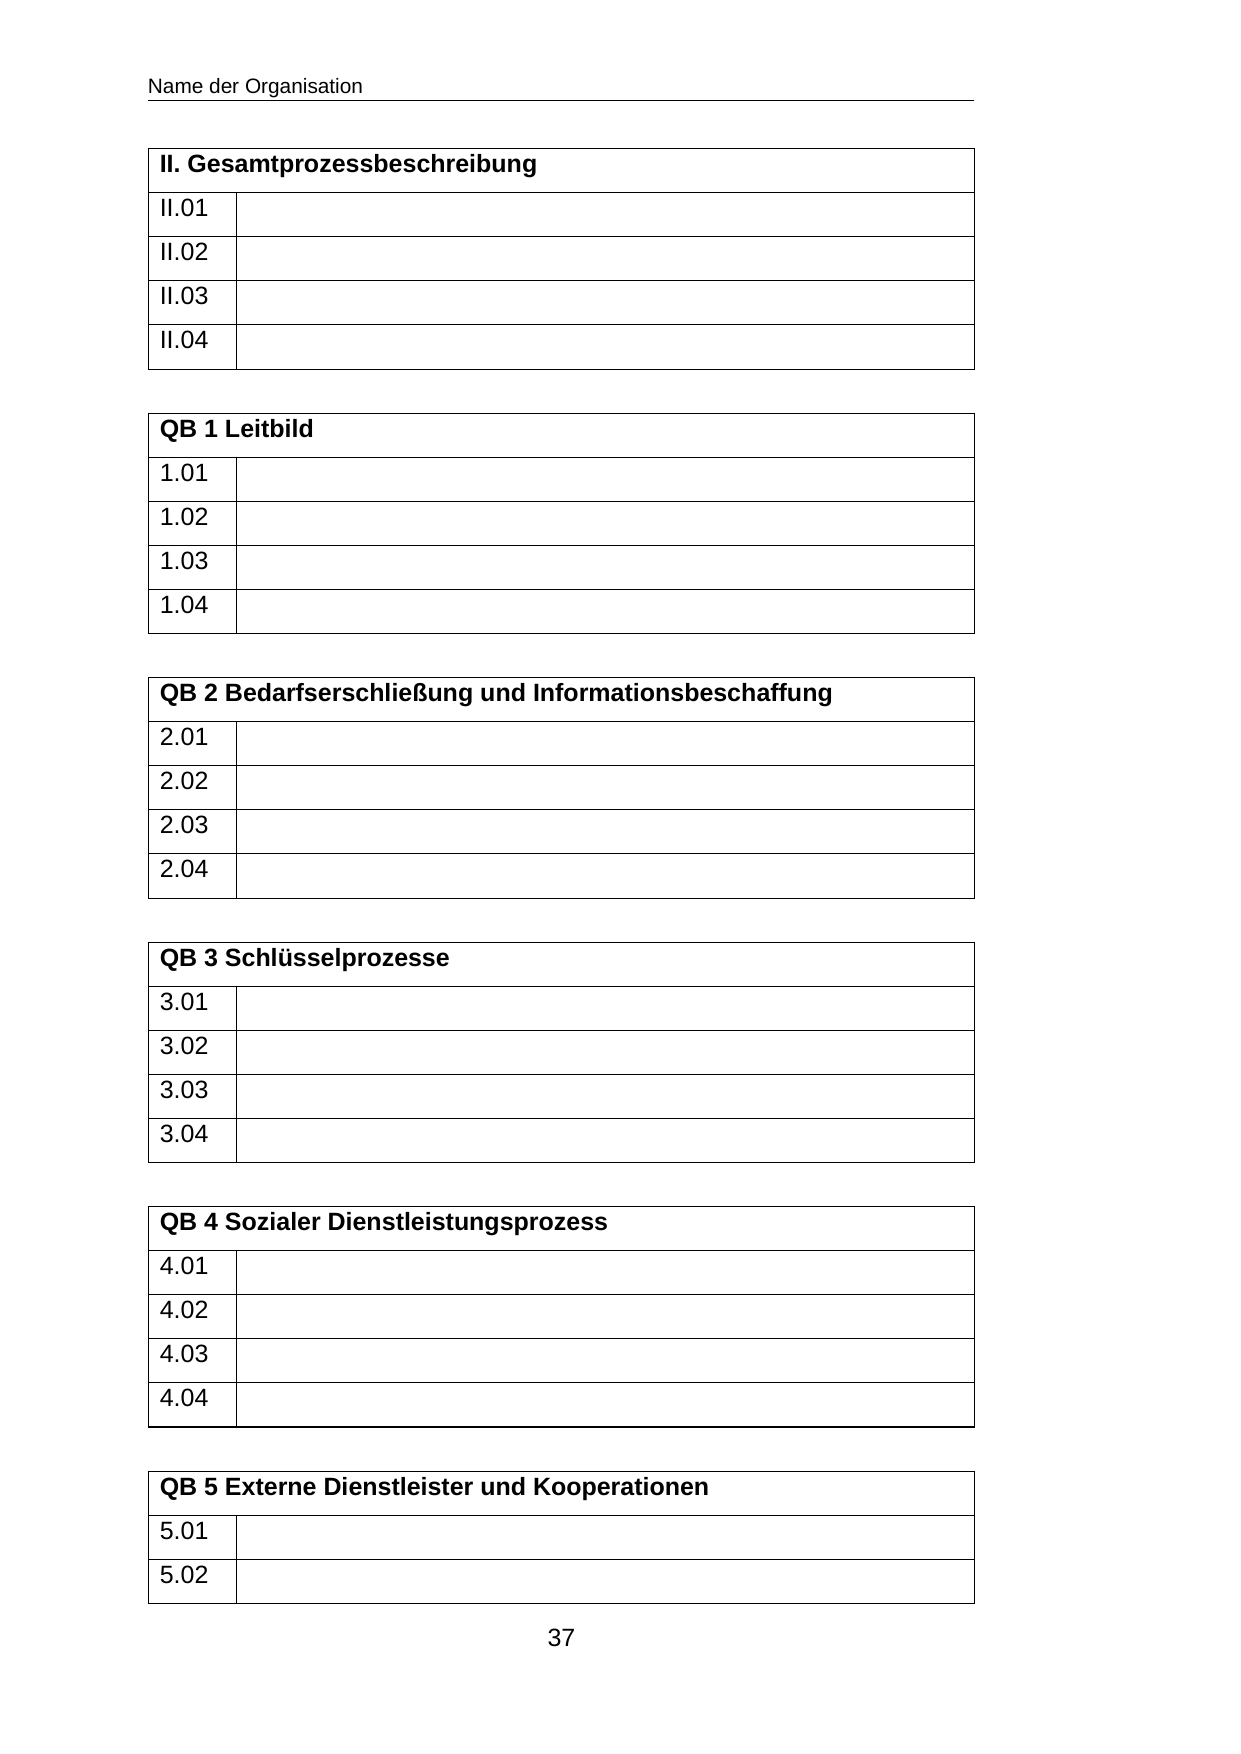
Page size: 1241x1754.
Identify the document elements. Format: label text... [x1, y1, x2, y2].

table_cell 4.02 [149, 1295, 236, 1338]
table_cell 1.03 [149, 546, 236, 589]
table_cell [237, 546, 974, 589]
table_header QB 5 Externe Dienstleister und Kooperationen [149, 1472, 974, 1514]
table_cell [237, 325, 974, 368]
table_cell II.03 [149, 281, 236, 324]
table_cell II.02 [149, 237, 236, 280]
table_cell 3.04 [149, 1119, 236, 1162]
table_cell [237, 193, 974, 236]
table_cell [237, 987, 974, 1030]
table_cell 3.01 [149, 987, 236, 1030]
table_cell 1.02 [149, 502, 236, 545]
table_cell [237, 1383, 974, 1426]
table_header QB 3 Schlüsselprozesse [149, 943, 974, 986]
table_cell 4.04 [149, 1383, 236, 1426]
table_cell 1.01 [149, 458, 236, 501]
table_cell [237, 281, 974, 324]
table_header QB 2 Bedarfserschließung und Informationsbeschaffung [149, 678, 974, 721]
table_cell 3.03 [149, 1075, 236, 1118]
table_cell 2.01 [149, 722, 236, 765]
table_cell 3.02 [149, 1031, 236, 1074]
table_cell [237, 1031, 974, 1074]
table_cell [237, 1339, 974, 1382]
table_cell [237, 1560, 974, 1603]
table_cell 2.02 [149, 766, 236, 809]
table_cell [237, 1516, 974, 1559]
table_header II. Gesamtprozessbeschreibung [149, 149, 974, 192]
table_cell [237, 1075, 974, 1118]
table_cell [237, 854, 974, 897]
table_cell [237, 1251, 974, 1294]
table_cell [237, 722, 974, 765]
table_cell [237, 810, 974, 853]
table_cell 5.02 [149, 1560, 236, 1603]
table_cell [237, 1119, 974, 1162]
table_cell [237, 458, 974, 501]
table_cell [237, 502, 974, 545]
table_cell 2.03 [149, 810, 236, 853]
table_cell [237, 590, 974, 633]
table_cell 5.01 [149, 1516, 236, 1559]
table_cell [237, 237, 974, 280]
table_header QB 4 Sozialer Dienstleistungsprozess [149, 1207, 974, 1250]
table_cell II.04 [149, 325, 236, 368]
table_header QB 1 Leitbild [149, 414, 974, 457]
table_cell [237, 766, 974, 809]
table_cell 4.01 [149, 1251, 236, 1294]
table_cell [237, 1295, 974, 1338]
table_cell II.01 [149, 193, 236, 236]
table_cell 2.04 [149, 854, 236, 897]
table_cell 4.03 [149, 1339, 236, 1382]
table_cell 1.04 [149, 590, 236, 633]
